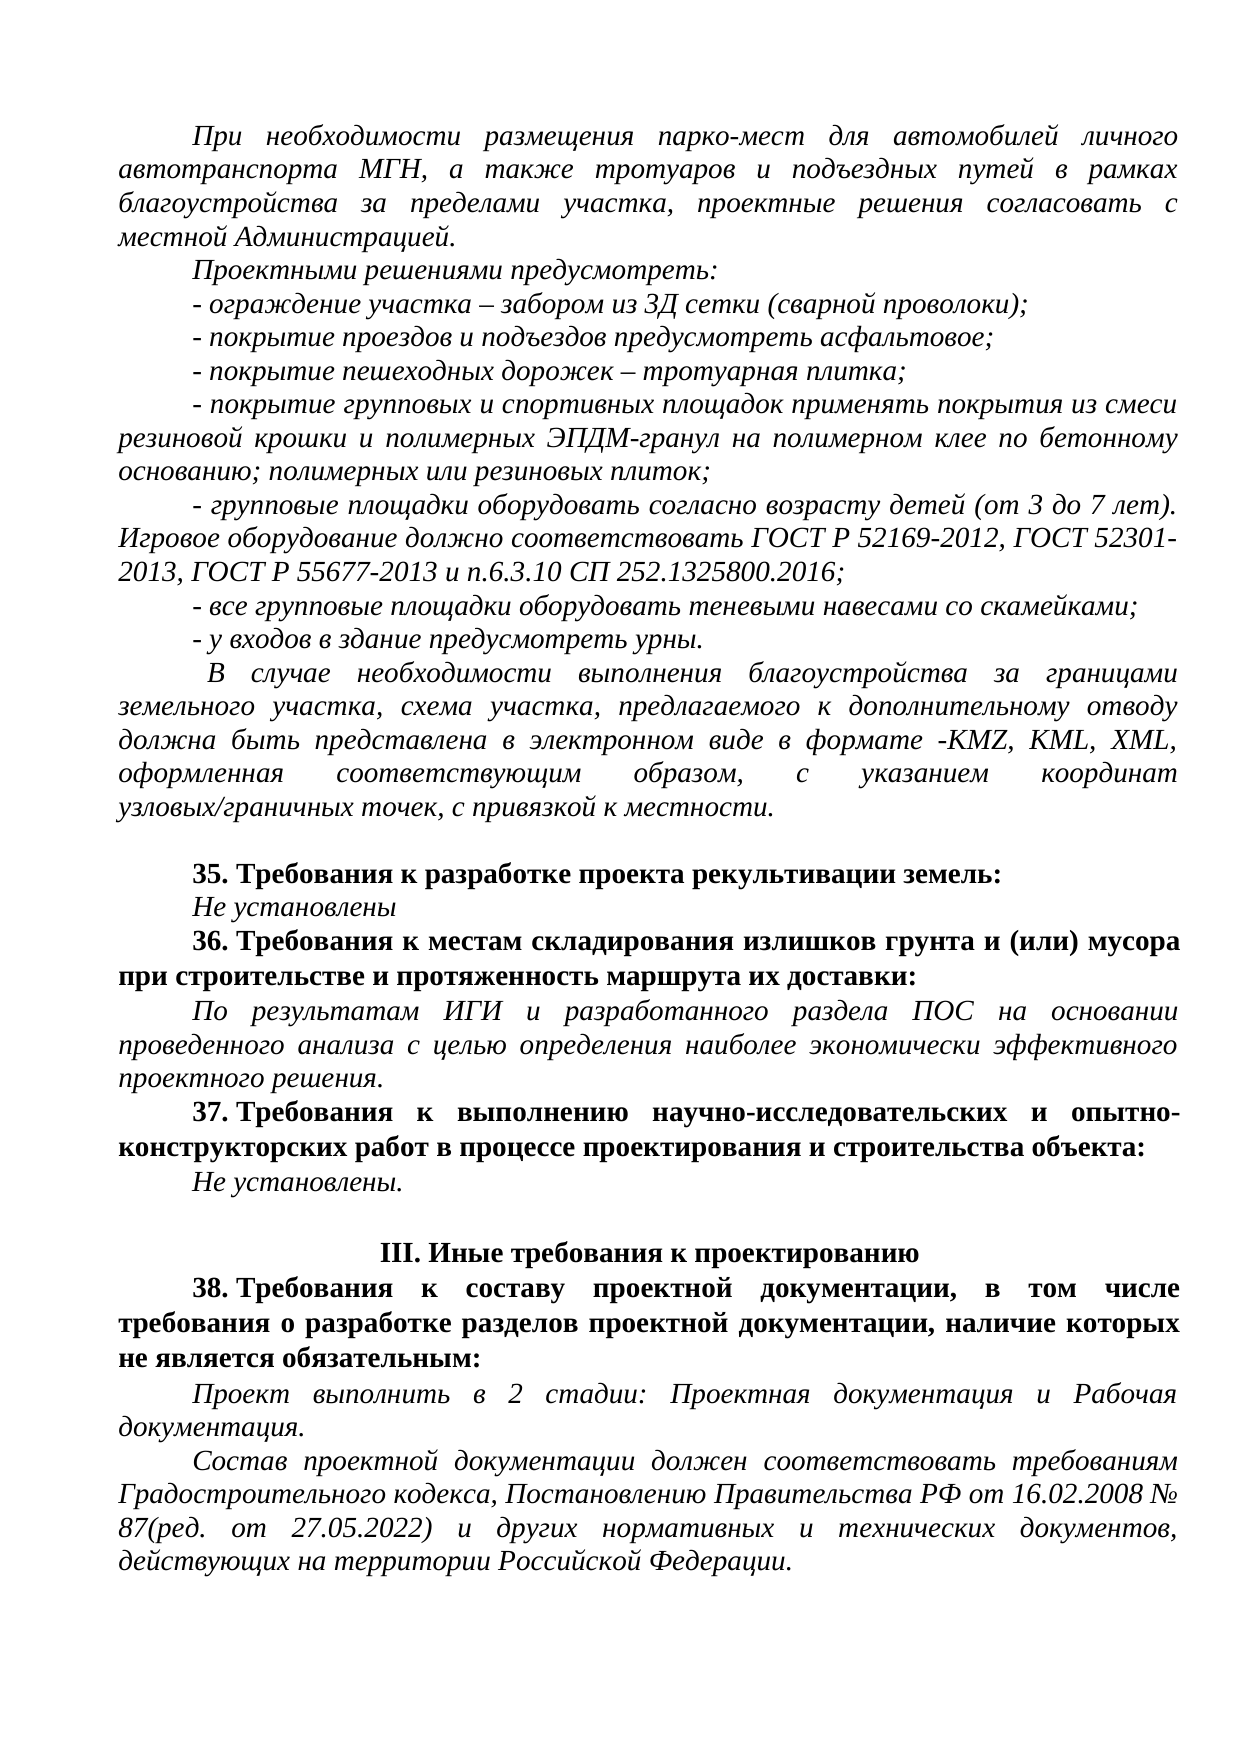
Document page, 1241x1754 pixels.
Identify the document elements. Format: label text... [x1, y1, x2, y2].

text При необходимости размещения парко-мест для автомобилей личного автотранспорта МГН, а также тротуаров и подъездных путей в рамках благоустройства за пределами участка, проектные решения согласовать с местной Администрацией. [118, 118, 1181, 252]
text - покрытие пешеходных дорожек – тротуарная плитка; [118, 353, 1181, 386]
text - все групповые площадки оборудовать теневыми навесами со скамейками; [118, 588, 1181, 621]
text 37. Требования к выполнению научно-исследовательских и опытно-конструкторских работ в процессе проектирования и строительства объекта: [118, 1094, 1181, 1163]
text Проект выполнить в 2 стадии: Проектная документация и Рабочая документация. [118, 1376, 1181, 1443]
text Проектными решениями предусмотреть: [118, 252, 1181, 286]
text Не установлены [118, 889, 1181, 923]
text Не установлены. [118, 1164, 1181, 1198]
text Состав проектной документации должен соответствовать требованиям Градостроительного кодекса, Постановлению Правительства РФ от 16.02.2008 № 87(ред. от 27.05.2022) и других нормативных и технических документов, действующих на территории Российской Федерации. [118, 1443, 1181, 1577]
text - покрытие групповых и спортивных площадок применять покрытия из смеси резиновой крошки и полимерных ЭПДМ-гранул на полимерном клее по бетонному основанию; полимерных или резиновых плиток; [118, 386, 1181, 487]
text 36. Требования к местам складирования излишков грунта и (или) мусора при строительстве и протяженность маршрута их доставки: [118, 923, 1181, 992]
text - ограждение участка – забором из 3Д сетки (сварной проволоки); [118, 286, 1181, 319]
text - покрытие проездов и подъездов предусмотреть асфальтовое; [118, 319, 1181, 353]
text III. Иные требования к проектированию [118, 1235, 1181, 1268]
text 35. Требования к разработке проекта рекультивации земель: [118, 856, 1181, 889]
text В случае необходимости выполнения благоустройства за границами земельного участка, схема участка, предлагаемого к дополнительному отводу должна быть представлена в электронном виде в формате -KMZ, KML, XML, оформленная соответствующим образом, с указанием координат узловых/граничных точек, с привязкой к местности. [118, 655, 1181, 822]
text - групповые площадки оборудовать согласно возрасту детей (от 3 до 7 лет). Игровое оборудование должно соответствовать ГОСТ Р 52169-2012, ГОСТ 52301-2013, ГОСТ Р 55677-2013 и п.6.3.10 СП 252.1325800.2016; [118, 487, 1181, 588]
text 38. Требования к составу проектной документации, в том числе требования о разработке разделов проектной документации, наличие которых не является обязательным: [118, 1270, 1181, 1374]
text По результатам ИГИ и разработанного раздела ПОС на основании проведенного анализа с целью определения наиболее экономически эффективного проектного решения. [118, 993, 1181, 1094]
text - у входов в здание предусмотреть урны. [118, 621, 1181, 655]
